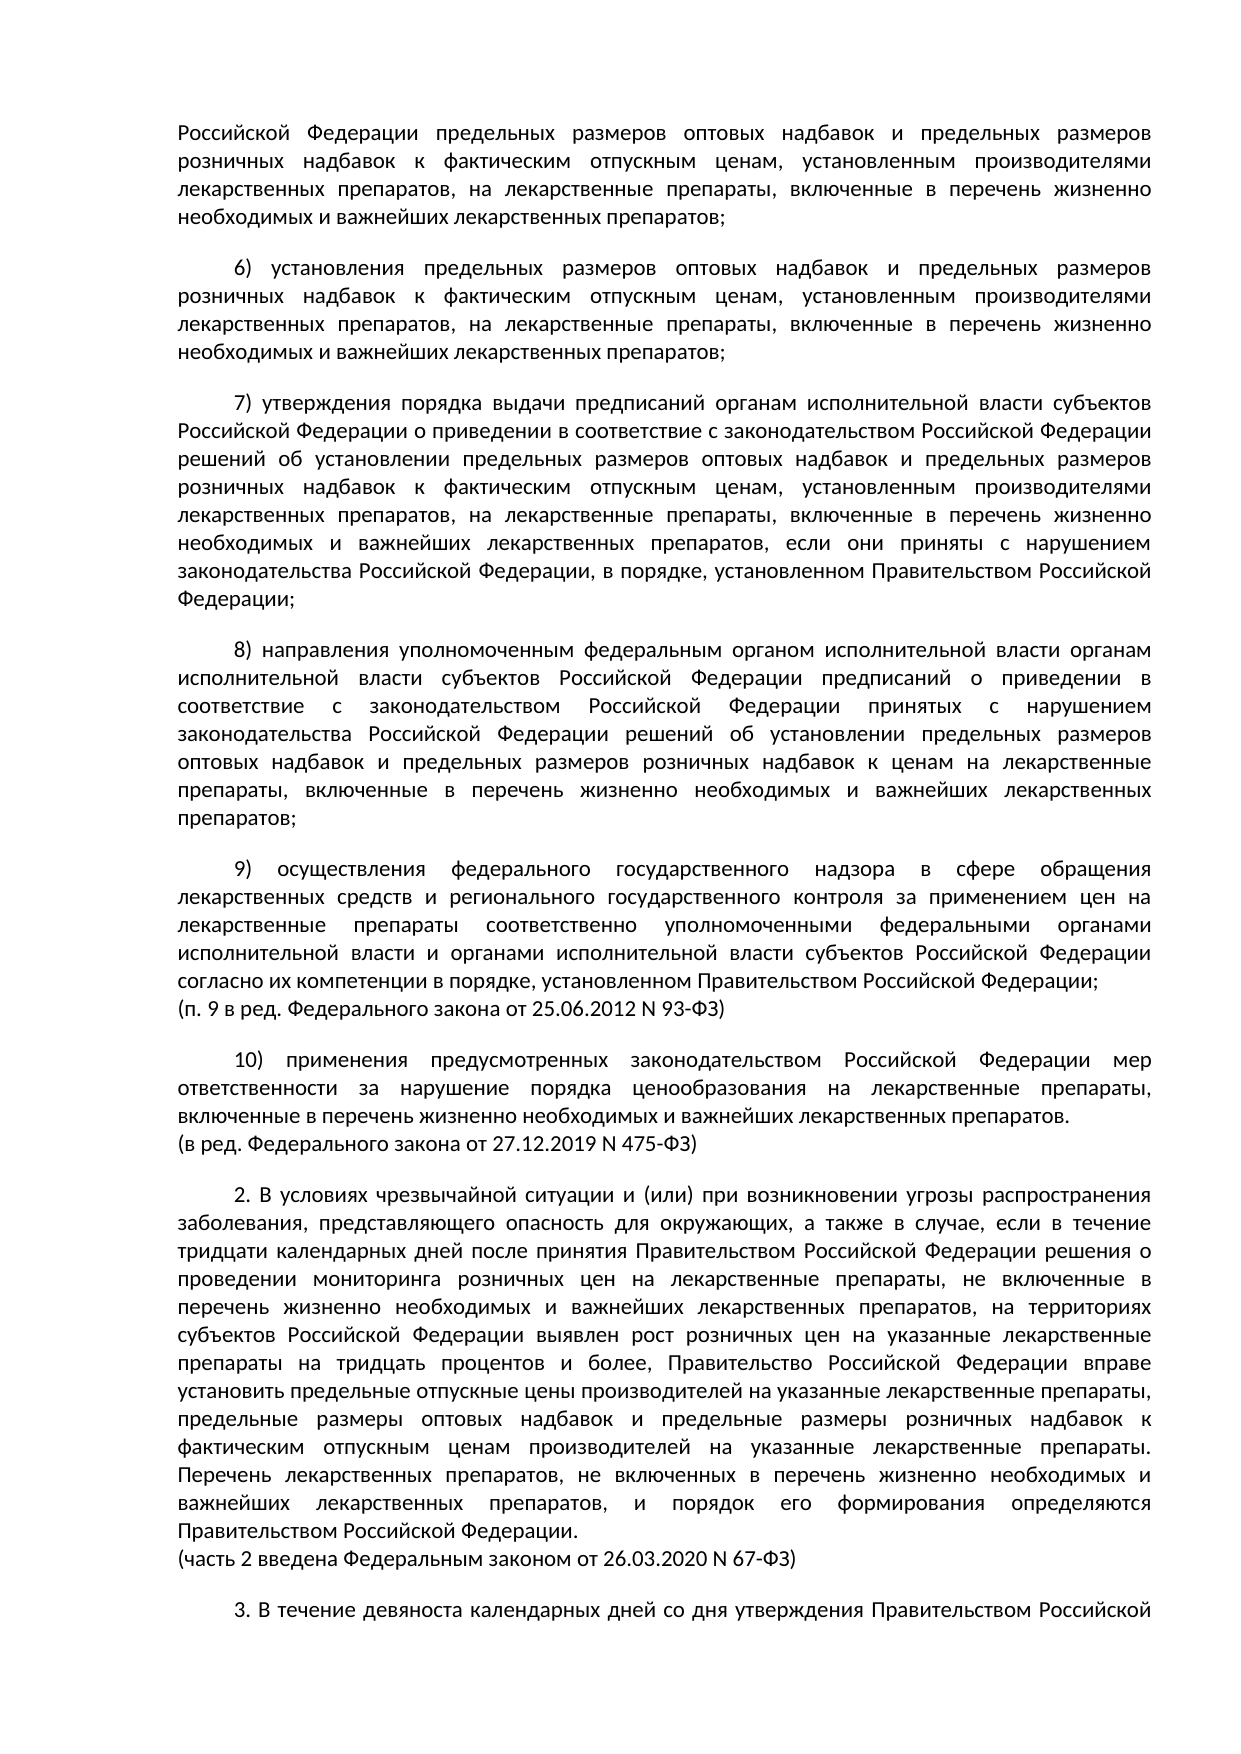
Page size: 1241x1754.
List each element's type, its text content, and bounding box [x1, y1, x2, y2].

text (п. 9 в ред. Федерального закона от 25.06.2012 N 93-ФЗ) [177, 994, 1152, 1022]
text 8) направления уполномоченным федеральным органом исполнительной власти органам исполнительной власти субъектов Российской Федерации предписаний о приведении в соответствие с законодательством Российской Федерации принятых с нарушением законодательства Российской Федерации решений об установлении предельных размеров оптовых надбавок и предельных размеров розничных надбавок к ценам на лекарственные препараты, включенные в перечень жизненно необходимых и важнейших лекарственных препаратов; [177, 635, 1152, 831]
text 6) установления предельных размеров оптовых надбавок и предельных размеров розничных надбавок к фактическим отпускным ценам, установленным производителями лекарственных препаратов, на лекарственные препараты, включенные в перечень жизненно необходимых и важнейших лекарственных препаратов; [177, 253, 1152, 365]
text 9) осуществления федерального государственного надзора в сфере обращения лекарственных средств и регионального государственного контроля за применением цен на лекарственные препараты соответственно уполномоченными федеральными органами исполнительной власти и органами исполнительной власти субъектов Российской Федерации согласно их компетенции в порядке, установленном Правительством Российской Федерации; [177, 854, 1152, 994]
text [177, 1596, 1152, 1623]
text 2. В условиях чрезвычайной ситуации и (или) при возникновении угрозы распространения заболевания, представляющего опасность для окружающих, а также в случае, если в течение тридцати календарных дней после принятия Правительством Российской Федерации решения о проведении мониторинга розничных цен на лекарственные препараты, не включенные в перечень жизненно необходимых и важнейших лекарственных препаратов, на территориях субъектов Российской Федерации выявлен рост розничных цен на указанные лекарственные препараты на тридцать процентов и более, Правительство Российской Федерации вправе установить предельные отпускные цены производителей на указанные лекарственные препараты, предельные размеры оптовых надбавок и предельные размеры розничных надбавок к фактическим отпускным ценам производителей на указанные лекарственные препараты. Перечень лекарственных препаратов, не включенных в перечень жизненно необходимых и важнейших лекарственных препаратов, и порядок его формирования определяются Правительством Российской Федерации. [177, 1180, 1152, 1544]
text 10) применения предусмотренных законодательством Российской Федерации мер ответственности за нарушение порядка ценообразования на лекарственные препараты, включенные в перечень жизненно необходимых и важнейших лекарственных препаратов. [177, 1045, 1152, 1129]
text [177, 118, 1152, 230]
text 7) утверждения порядка выдачи предписаний органам исполнительной власти субъектов Российской Федерации о приведении в соответствие с законодательством Российской Федерации решений об установлении предельных размеров оптовых надбавок и предельных размеров розничных надбавок к фактическим отпускным ценам, установленным производителями лекарственных препаратов, на лекарственные препараты, включенные в перечень жизненно необходимых и важнейших лекарственных препаратов, если они приняты с нарушением законодательства Российской Федерации, в порядке, установленном Правительством Российской Федерации; [177, 388, 1152, 612]
text (часть 2 введена Федеральным законом от 26.03.2020 N 67-ФЗ) [177, 1544, 1152, 1573]
text (в ред. Федерального закона от 27.12.2019 N 475-ФЗ) [177, 1129, 1152, 1157]
